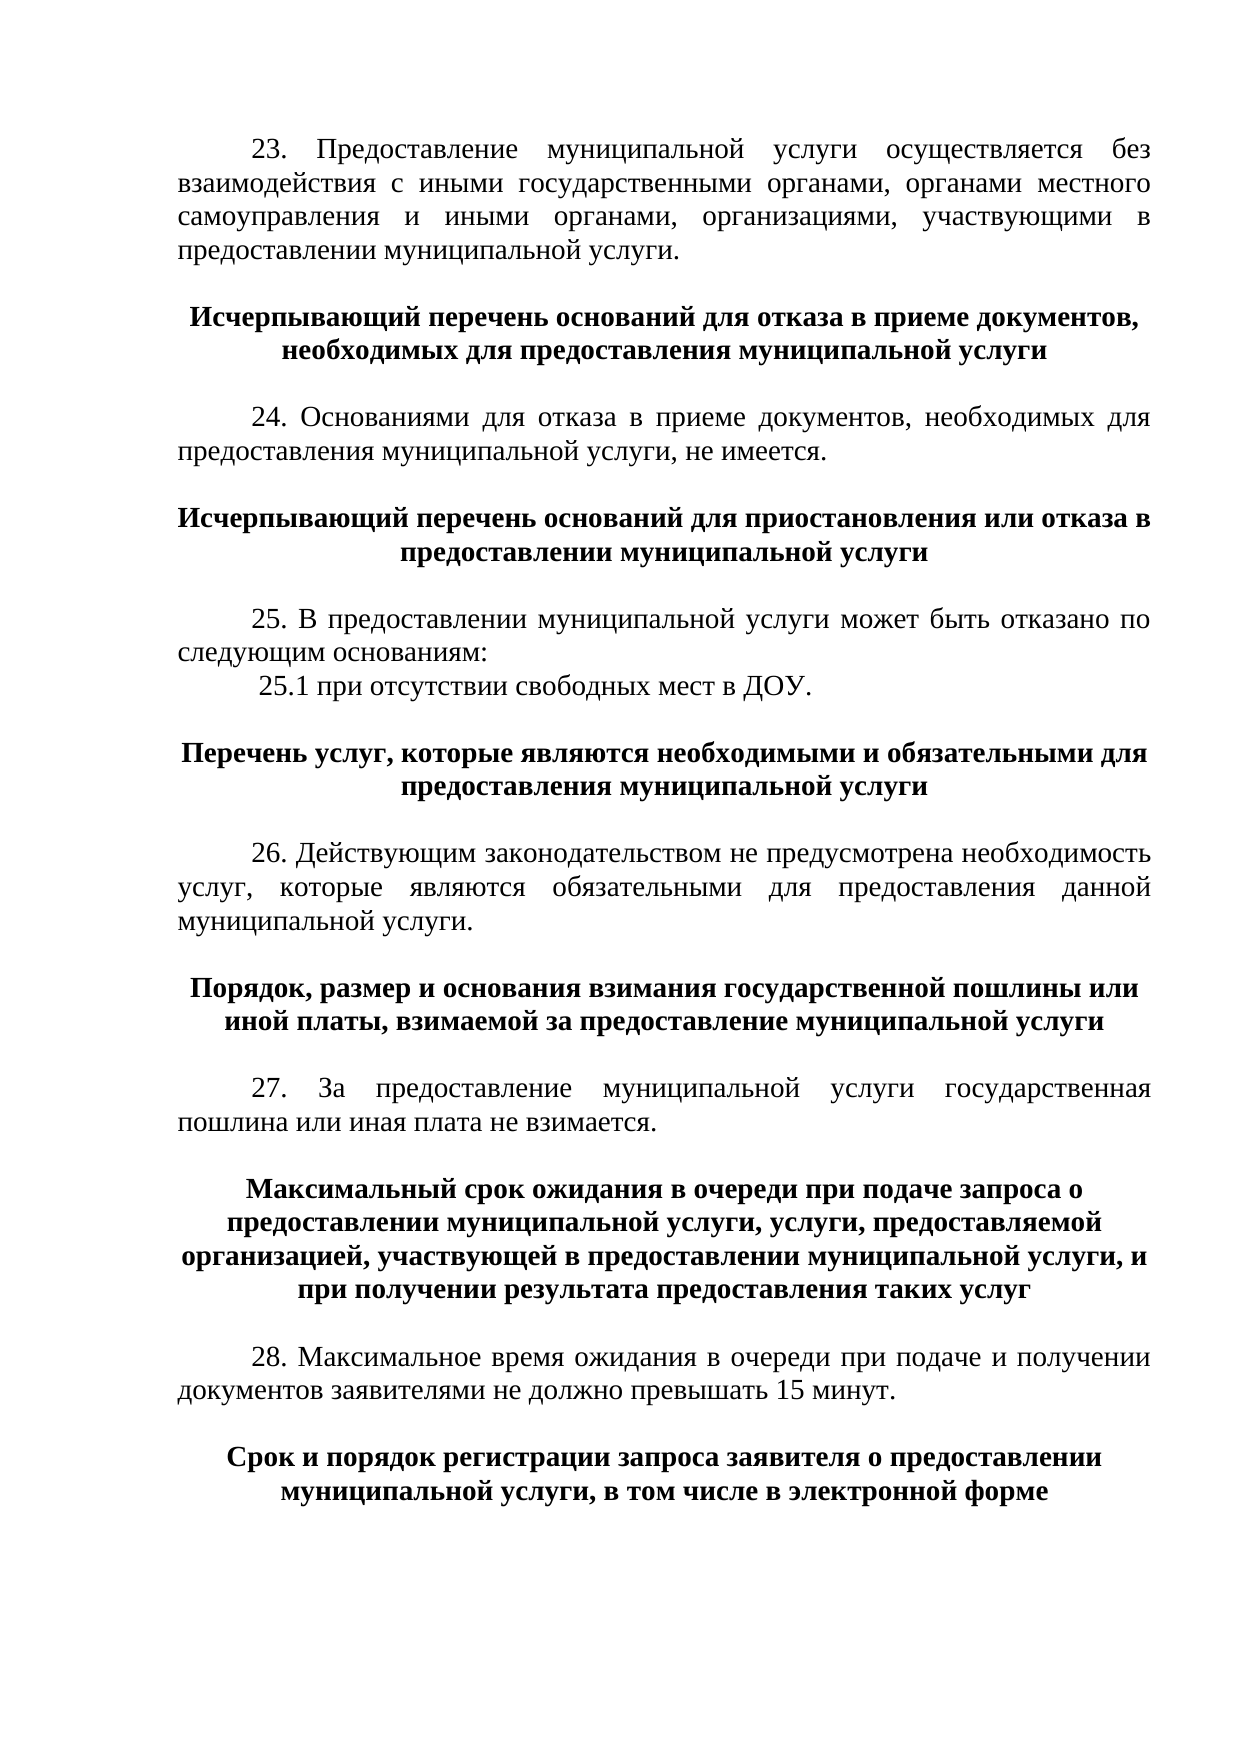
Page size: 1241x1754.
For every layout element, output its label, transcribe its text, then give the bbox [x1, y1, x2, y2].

text 27. За предоставление муниципальной услуги государственная пошлина или иная плата не взимается. [177, 1070, 1152, 1137]
text Исчерпывающий перечень оснований для отказа в приеме документов, необходимых для предоставления муниципальной услуги [177, 299, 1152, 366]
text 23. Предоставление муниципальной услуги осуществляется без взаимодействия с иными государственными органами, органами местного самоуправления и иными органами, организациями, участвующими в предоставлении муниципальной услуги. [177, 131, 1152, 265]
text Исчерпывающий перечень оснований для приостановления или отказа в предоставлении муниципальной услуги [177, 500, 1152, 567]
text 26. Действующим законодательством не предусмотрена необходимость услуг, которые являются обязательными для предоставления данной муниципальной услуги. [177, 836, 1152, 936]
text Срок и порядок регистрации запроса заявителя о предоставлении муниципальной услуги, в том числе в электронной форме [177, 1439, 1152, 1506]
text Максимальный срок ожидания в очереди при подаче запроса о предоставлении муниципальной услуги, услуги, предоставляемой организацией, участвующей в предоставлении муниципальной услуги, и при получении результата предоставления таких услуг [177, 1171, 1152, 1305]
text 25.1 при отсутствии свободных мест в ДОУ. [177, 668, 1152, 701]
text 24. Основаниями для отказа в приеме документов, необходимых для предоставления муниципальной услуги, не имеется. [177, 399, 1152, 467]
text Порядок, размер и основания взимания государственной пошлины или иной платы, взимаемой за предоставление муниципальной услуги [177, 970, 1152, 1037]
text Перечень услуг, которые являются необходимыми и обязательными для предоставления муниципальной услуги [177, 735, 1152, 802]
text 25. В предоставлении муниципальной услуги может быть отказано по следующим основаниям: [177, 601, 1152, 668]
text 28. Максимальное время ожидания в очереди при подаче и получении документов заявителями не должно превышать 15 минут. [177, 1339, 1152, 1406]
